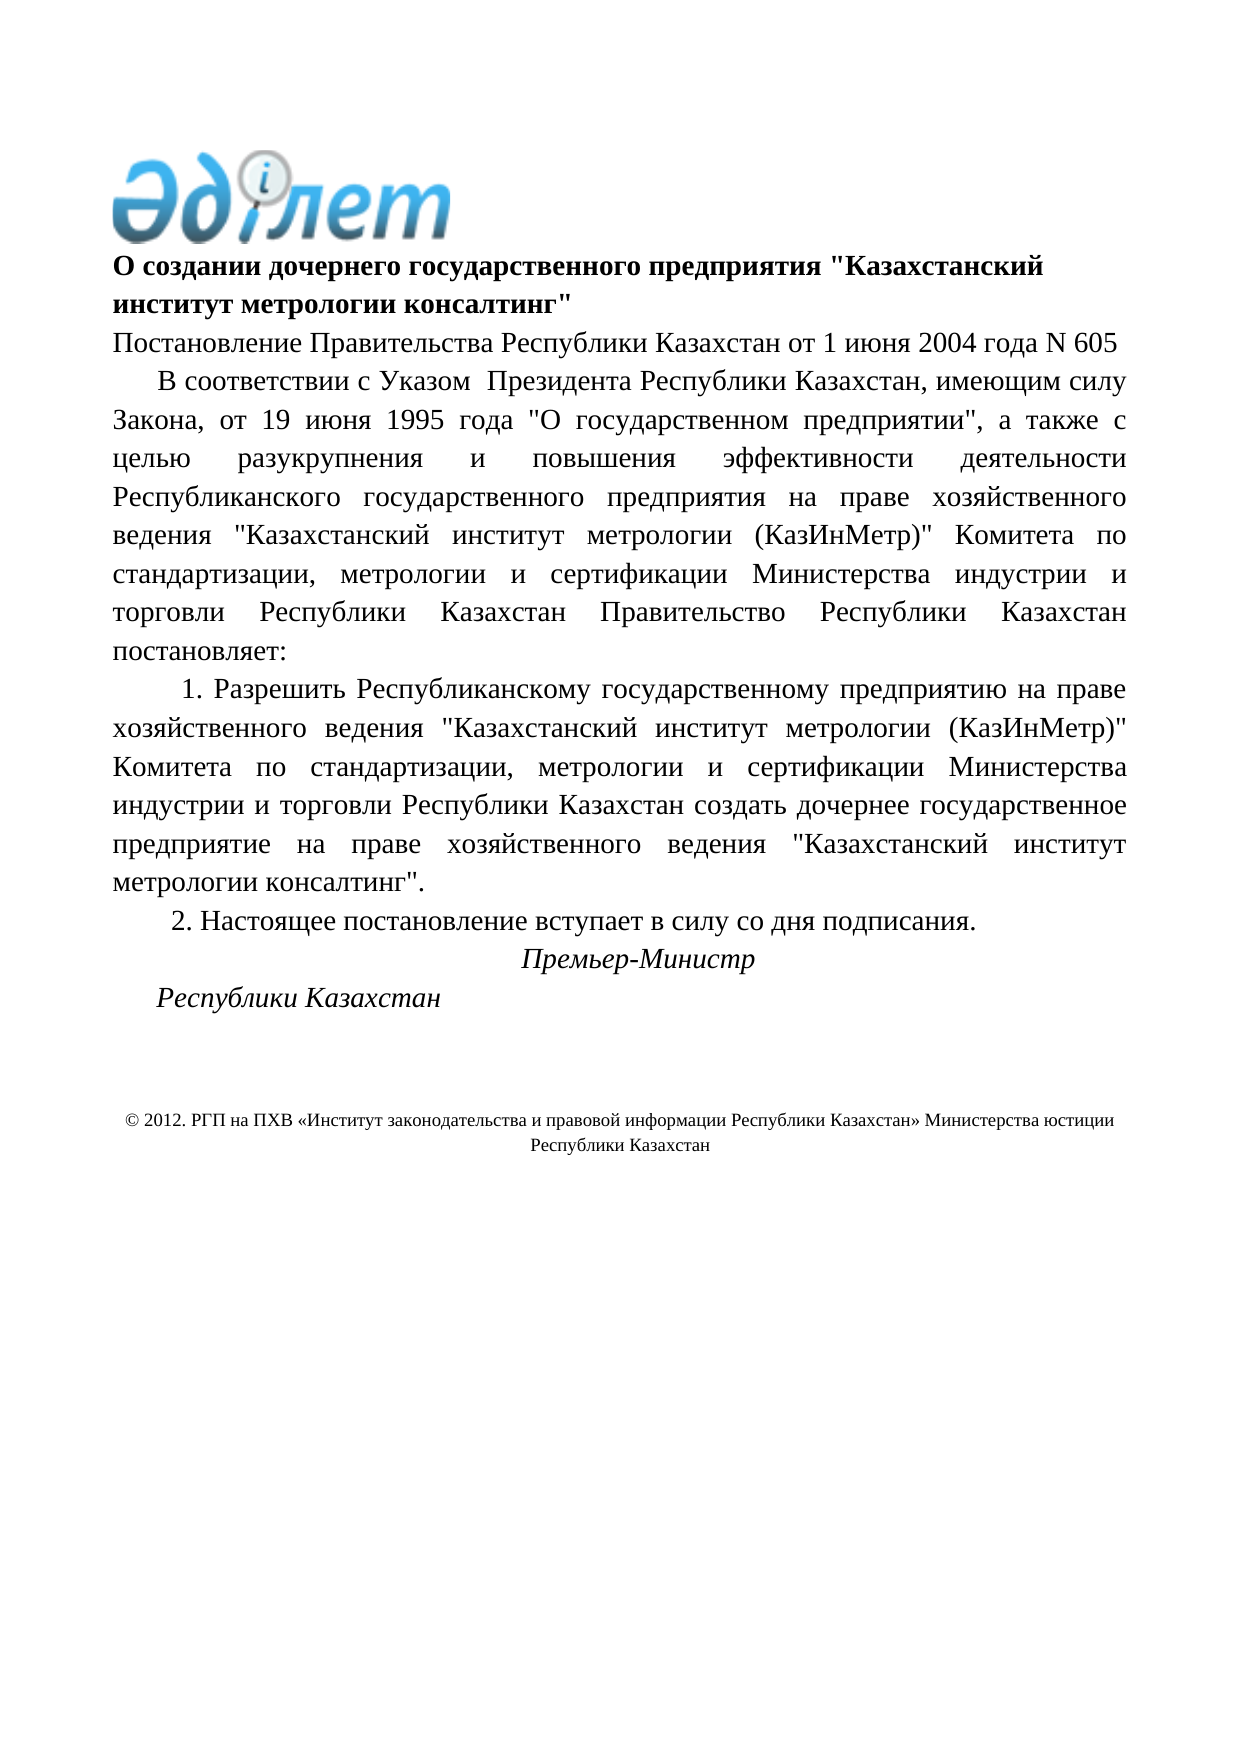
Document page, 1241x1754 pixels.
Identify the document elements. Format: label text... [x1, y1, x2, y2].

picture [112, 150, 451, 244]
text Постановление Правительства Республики Казахстан от 1 июня 2004 года N 605 [112, 325, 1128, 358]
text Премьер-Министр Республики Казахстан [112, 941, 1128, 1013]
text 1. Разрешить Республиканскому государственному предприятию на праве хозяйственного ведения "Казахстанский институт метрологии (КазИнМетр)" Комитета по стандартизации, метрологии и сертификации Министерства индустрии и торговли Республики Казахстан создать дочернее государственное предприятие на праве хозяйственного ведения "Казахстанский институт метрологии консалтинг". [112, 672, 1128, 898]
text © 2012. РГП на ПХВ «Институт законодательства и правовой информации Республики Казахстан» Министерства юстиции Республики Казахстан [112, 1109, 1128, 1155]
text В соответствии с Указом Президента Республики Казахстан, имеющим силу Закона, от 19 июня 1995 года "О государственном предприятии", а также с целью разукрупнения и повышения эффективности деятельности Республиканского государственного предприятия на праве хозяйственного ведения "Казахстанский институт метрологии (КазИнМетр)" Комитета по стандартизации, метрологии и сертификации Министерства индустрии и торговли Республики Казахстан Правительство Республики Казахстан постановляет: [112, 363, 1128, 667]
text О создании дочернего государственного предприятия "Казахстанский институт метрологии консалтинг" [112, 248, 1128, 320]
text 2. Настоящее постановление вступает в силу со дня подписания. [112, 903, 1128, 936]
